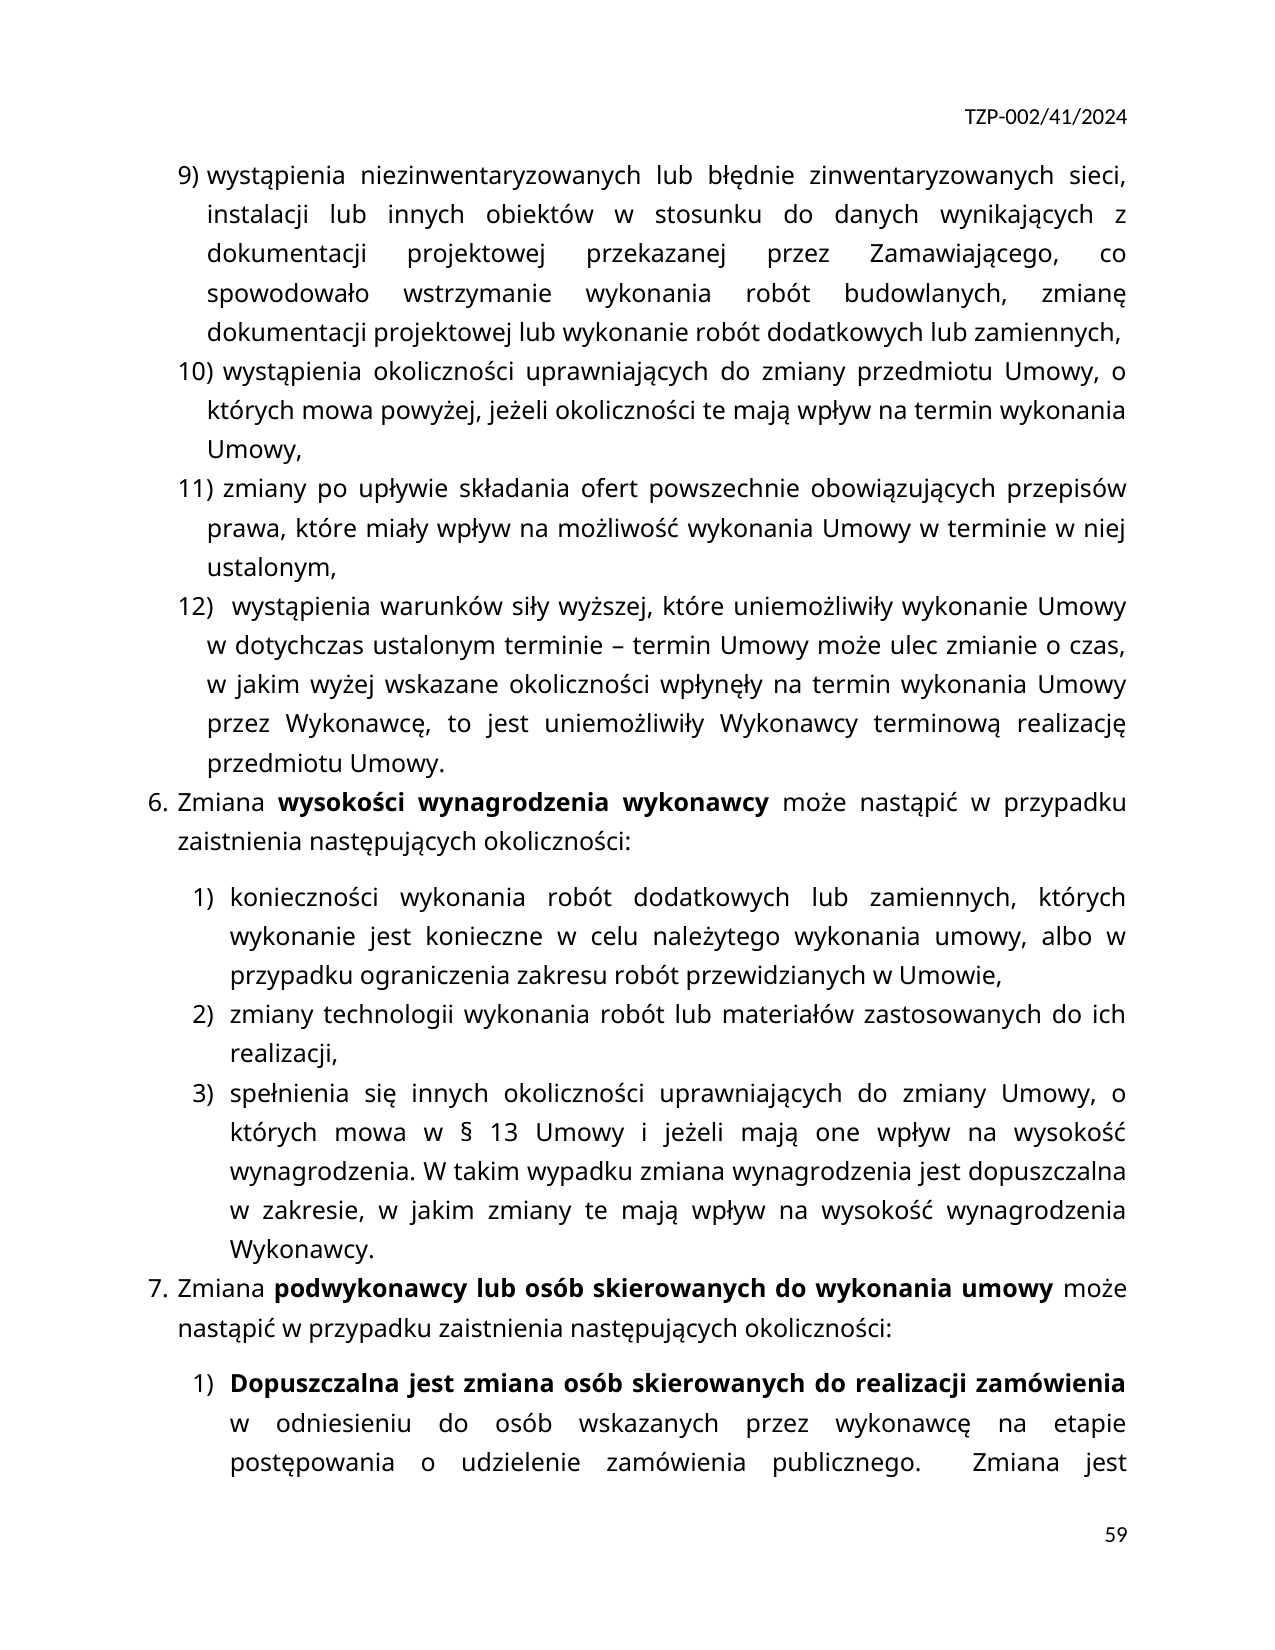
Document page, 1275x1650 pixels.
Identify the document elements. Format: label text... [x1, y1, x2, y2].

list spełnienia się innych okoliczności uprawniających do zmiany Umowy, o których mowa w § 13 Umowy i jeżeli mają one wpływ na wysokość wynagrodzenia. W takim wypadku zmiana wynagrodzenia jest dopuszczalna w zakresie, w jakim zmiany te mają wpływ na wysokość wynagrodzenia Wykonawcy. [192, 1075, 1127, 1266]
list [192, 1366, 1127, 1478]
list konieczności wykonania robót dodatkowych lub zamiennych, których wykonanie jest konieczne w celu należytego wykonania umowy, albo w przypadku ograniczenia zakresu robót przewidzianych w Umowie, [192, 879, 1127, 992]
list Zmiana podwykonawcy lub osób skierowanych do wykonania umowy może nastąpić w przypadku zaistnienia następujących okoliczności: [148, 1271, 1127, 1344]
list Zmiana wysokości wynagrodzenia wykonawcy może nastąpić w przypadku zaistnienia następujących okoliczności: [148, 784, 1127, 858]
list wystąpienia okoliczności uprawniających do zmiany przedmiotu Umowy, o których mowa powyżej, jeżeli okoliczności te mają wpływ na termin wykonania Umowy, [177, 354, 1127, 466]
list zmiany technologii wykonania robót lub materiałów zastosowanych do ich realizacji, [192, 997, 1127, 1070]
list zmiany po upływie składania ofert powszechnie obowiązujących przepisów prawa, które miały wpływ na możliwość wykonania Umowy w terminie w niej ustalonym, [177, 471, 1127, 583]
list wystąpienia warunków siły wyższej, które uniemożliwiły wykonanie Umowy w dotychczas ustalonym terminie – termin Umowy może ulec zmianie o czas, w jakim wyżej wskazane okoliczności wpłynęły na termin wykonania Umowy przez Wykonawcę, to jest uniemożliwiły Wykonawcy terminową realizację przedmiotu Umowy. [177, 589, 1127, 779]
list wystąpienia niezinwentaryzowanych lub błędnie zinwentaryzowanych sieci, instalacji lub innych obiektów w stosunku do danych wynikających z dokumentacji projektowej przekazanej przez Zamawiającego, co spowodowało wstrzymanie wykonania robót budowlanych, zmianę dokumentacji projektowej lub wykonanie robót dodatkowych lub zamiennych, [177, 158, 1127, 348]
